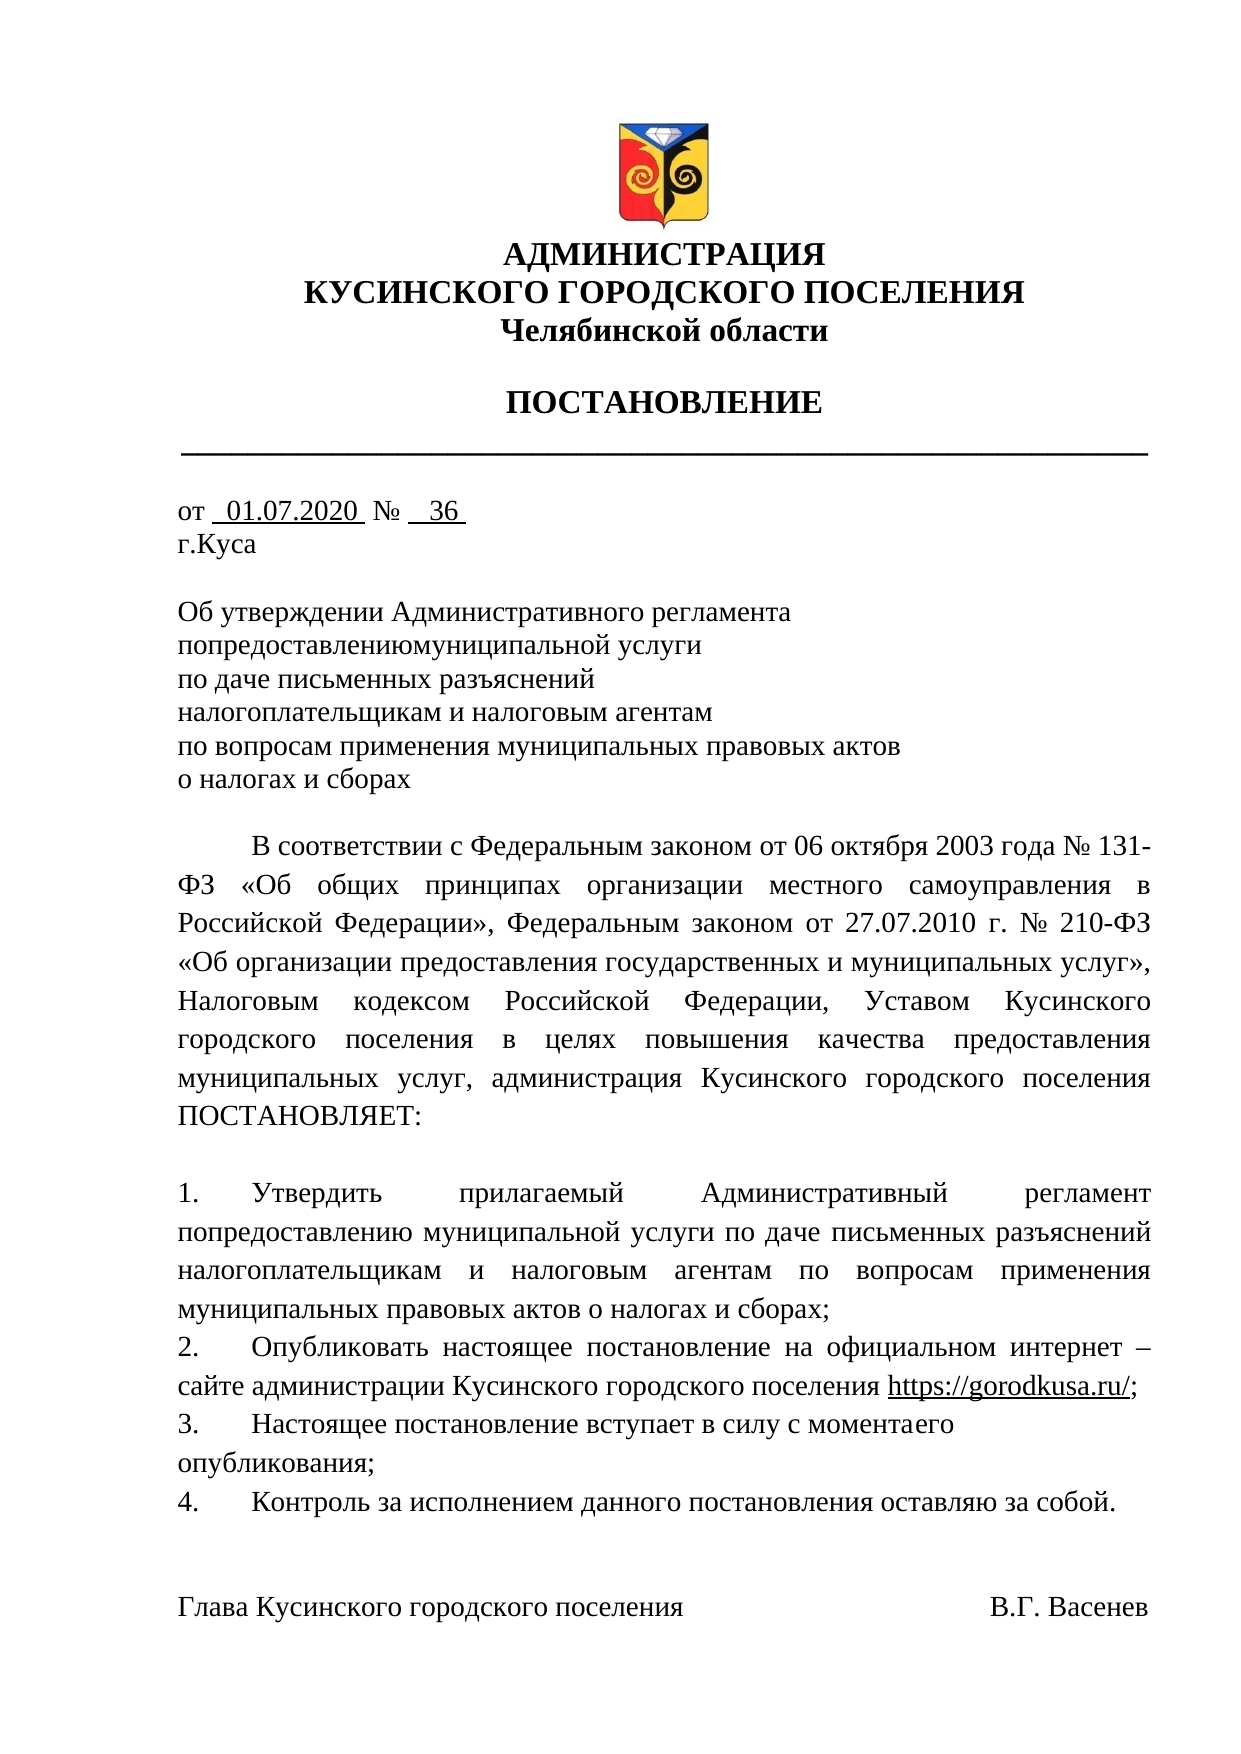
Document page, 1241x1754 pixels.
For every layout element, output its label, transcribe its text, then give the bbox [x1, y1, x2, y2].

text Об утверждении Административного регламента [177, 594, 1152, 627]
text по даче письменных разъяснений [177, 661, 1152, 694]
list Утвердить прилагаемый Административный регламент попредоставлению муниципальной услуги по даче письменных разъяснений налогоплательщикам и налоговым агентам по вопросам применения муниципальных правовых актов о налогах и сборах; [177, 1175, 1152, 1324]
text налогоплательщикам и налоговым агентам [177, 694, 1152, 728]
list Контроль за исполнением данного постановления оставляю за собой. [177, 1484, 1152, 1517]
title Челябинской области [177, 310, 1152, 349]
text Глава Кусинского городского поселения В.Г. Васенев [177, 1589, 1152, 1623]
title КУСИНСКОГО ГОРОДСКОГО ПОСЕЛЕНИЯ [177, 272, 1152, 310]
picture [612, 118, 717, 234]
text г.Куса [177, 527, 1152, 560]
text попредоставлениюмуниципальной услуги [177, 627, 1152, 661]
text В соответствии с Федеральным законом от 06 октября 2003 года № 131-ФЗ «Об общих принципах организации местного самоуправления в Российской Федерации», Федеральным законом от 27.07.2010 г. № 210-ФЗ «Об организации предоставления государственных и муниципальных услуг», Налоговым кодексом Российской Федерации, Уставом Кусинского городского поселения в целях повышения качества предоставления муниципальных услуг, администрация Кусинского городского поселения ПОСТАНОВЛЯЕТ: [177, 828, 1152, 1132]
list Опубликовать настоящее постановление на официальном интернет – сайте администрации Кусинского городского поселения https://gorodkusa.ru/; [177, 1329, 1152, 1402]
title АДМИНИСТРАЦИЯ [177, 234, 1152, 272]
text от 01.07.2020 № 36 [177, 493, 1152, 527]
text __________________________________________________________ [177, 421, 1152, 459]
text ПОСТАНОВЛЕНИЕ [177, 382, 1152, 421]
list Настоящее постановление вступает в силу с момента его опубликования; [177, 1407, 1152, 1479]
text о налогах и сборах [177, 761, 1152, 795]
text по вопросам применения муниципальных правовых актов [177, 728, 1152, 761]
